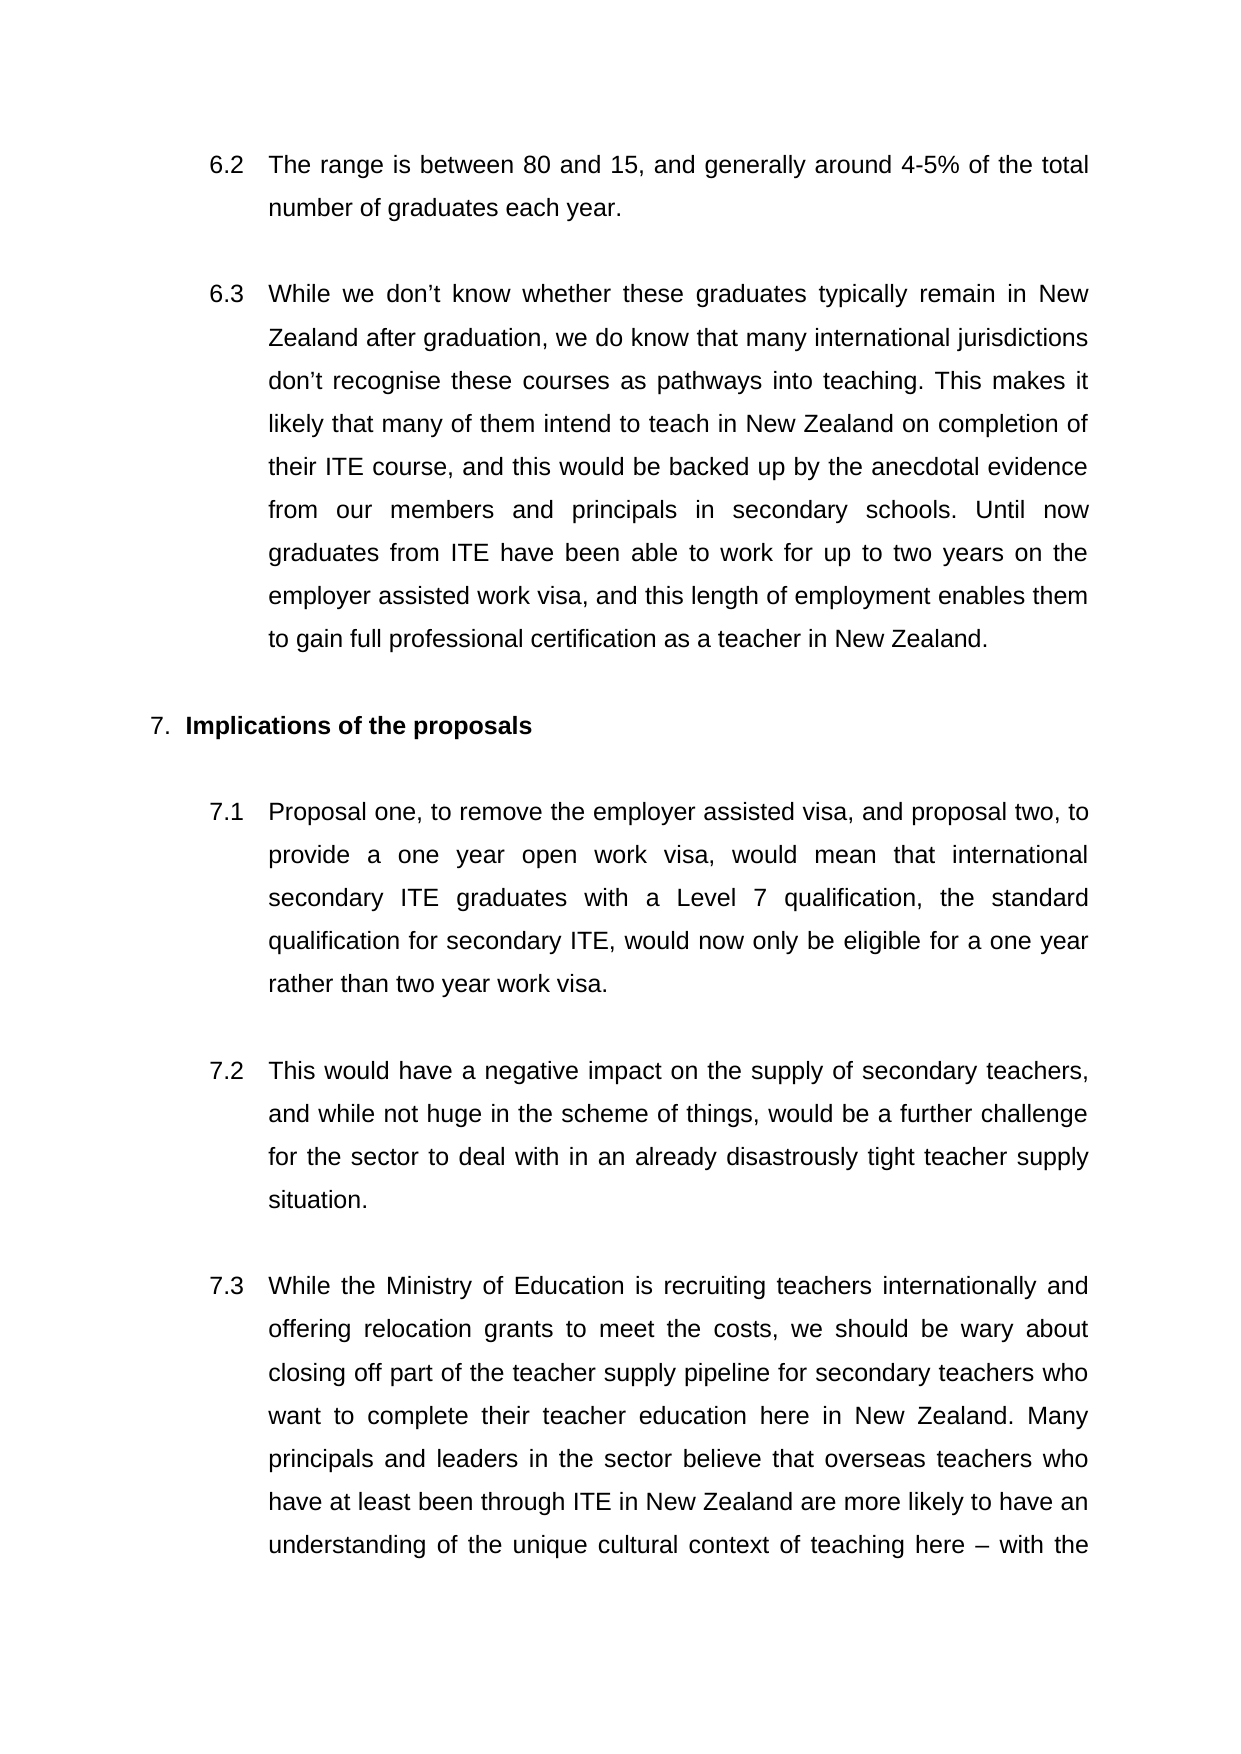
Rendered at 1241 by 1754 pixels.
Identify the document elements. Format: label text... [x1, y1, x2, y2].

text 6.2 The range is between 80 and 15, and generally around 4-5% of the total number of graduates each year. [209, 150, 1090, 222]
list Implications of the proposals [150, 711, 1090, 739]
text 7.1 Proposal one, to remove the employer assisted visa, and proposal two, to provide a one year open work visa, would mean that international secondary ITE graduates with a Level 7 qualification, the standard qualification for secondary ITE, would now only be eligible for a one year rather than two year work visa. [209, 797, 1090, 998]
text 6.3 While we don’t know whether these graduates typically remain in New Zealand after graduation, we do know that many international jurisdictions don’t recognise these courses as pathways into teaching. This makes it likely that many of them intend to teach in New Zealand on completion of their ITE course, and this would be backed up by the anecdotal evidence from our members and principals in secondary schools. Until now graduates from ITE have been able to work for up to two years on the employer assisted work visa, and this length of employment enables them to gain full professional certification as a teacher in New Zealand. [209, 279, 1090, 653]
text 7.2 This would have a negative impact on the supply of secondary teachers, and while not huge in the scheme of things, would be a further challenge for the sector to deal with in an already disastrously tight teacher supply situation. [209, 1056, 1090, 1214]
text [209, 1271, 1090, 1559]
